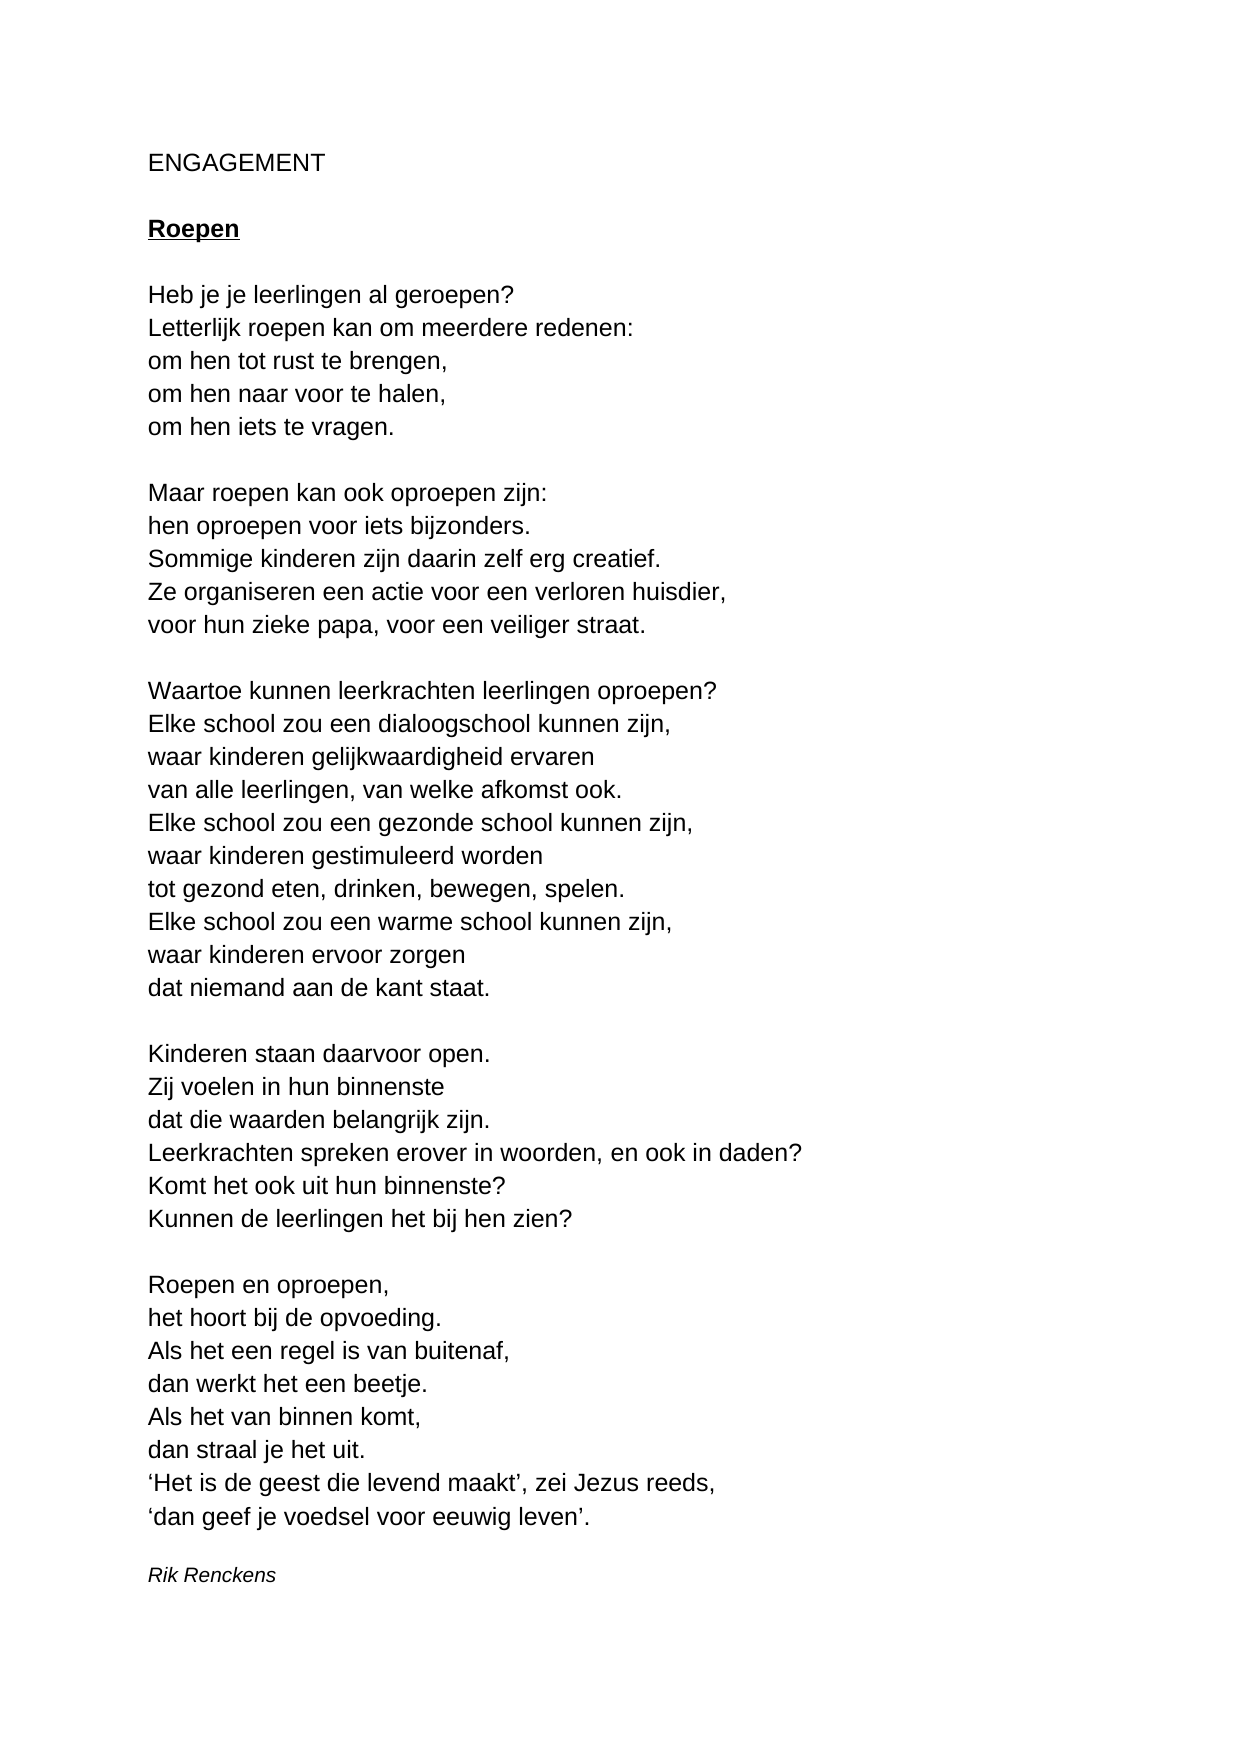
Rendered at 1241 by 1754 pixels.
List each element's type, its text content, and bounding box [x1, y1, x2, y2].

text Kinderen staan daarvoor open. [148, 1039, 1093, 1068]
text Als het een regel is van buitenaf, [148, 1336, 1093, 1365]
text Kunnen de leerlingen het bij hen zien? [148, 1204, 1093, 1233]
text Als het van binnen komt, [148, 1402, 1093, 1431]
text tot gezond eten, drinken, bewegen, spelen. [148, 874, 1093, 903]
text Leerkrachten spreken erover in woorden, en ook in daden? [148, 1138, 1093, 1167]
text dat niemand aan de kant staat. [148, 973, 1093, 1002]
text Roepen [148, 214, 1093, 242]
text Heb je je leerlingen al geroepen? [148, 280, 1093, 308]
text Roepen en oproepen, [148, 1270, 1093, 1299]
text Ze organiseren een actie voor een verloren huisdier, [148, 577, 1093, 606]
text Zij voelen in hun binnenste [148, 1072, 1093, 1101]
text waar kinderen gelijkwaardigheid ervaren [148, 742, 1093, 771]
text Letterlijk roepen kan om meerdere redenen: [148, 313, 1093, 341]
text dan werkt het een beetje. [148, 1369, 1093, 1398]
text ‘Het is de geest die levend maakt’, zei Jezus reeds, [148, 1468, 1093, 1497]
text ‘dan geef je voedsel voor eeuwig leven’. [148, 1501, 1093, 1530]
text dat die waarden belangrijk zijn. [148, 1105, 1093, 1134]
text dan straal je het uit. [148, 1435, 1093, 1464]
text Elke school zou een gezonde school kunnen zijn, [148, 808, 1093, 837]
text Rik Renckens [148, 1563, 1093, 1587]
text waar kinderen gestimuleerd worden [148, 841, 1093, 870]
text van alle leerlingen, van welke afkomst ook. [148, 775, 1093, 804]
text waar kinderen ervoor zorgen [148, 940, 1093, 969]
text Sommige kinderen zijn daarin zelf erg creatief. [148, 544, 1093, 573]
text Waartoe kunnen leerkrachten leerlingen oproepen? [148, 676, 1093, 705]
text Elke school zou een warme school kunnen zijn, [148, 907, 1093, 936]
text voor hun zieke papa, voor een veiliger straat. [148, 610, 1093, 639]
text om hen tot rust te brengen, [148, 346, 1093, 374]
text het hoort bij de opvoeding. [148, 1303, 1093, 1332]
text ENGAGEMENT [148, 148, 1093, 176]
text Komt het ook uit hun binnenste? [148, 1171, 1093, 1200]
text Elke school zou een dialoogschool kunnen zijn, [148, 709, 1093, 738]
text om hen naar voor te halen, [148, 379, 1093, 407]
text hen oproepen voor iets bijzonders. [148, 511, 1093, 539]
text om hen iets te vragen. [148, 412, 1093, 441]
text Maar roepen kan ook oproepen zijn: [148, 478, 1093, 507]
